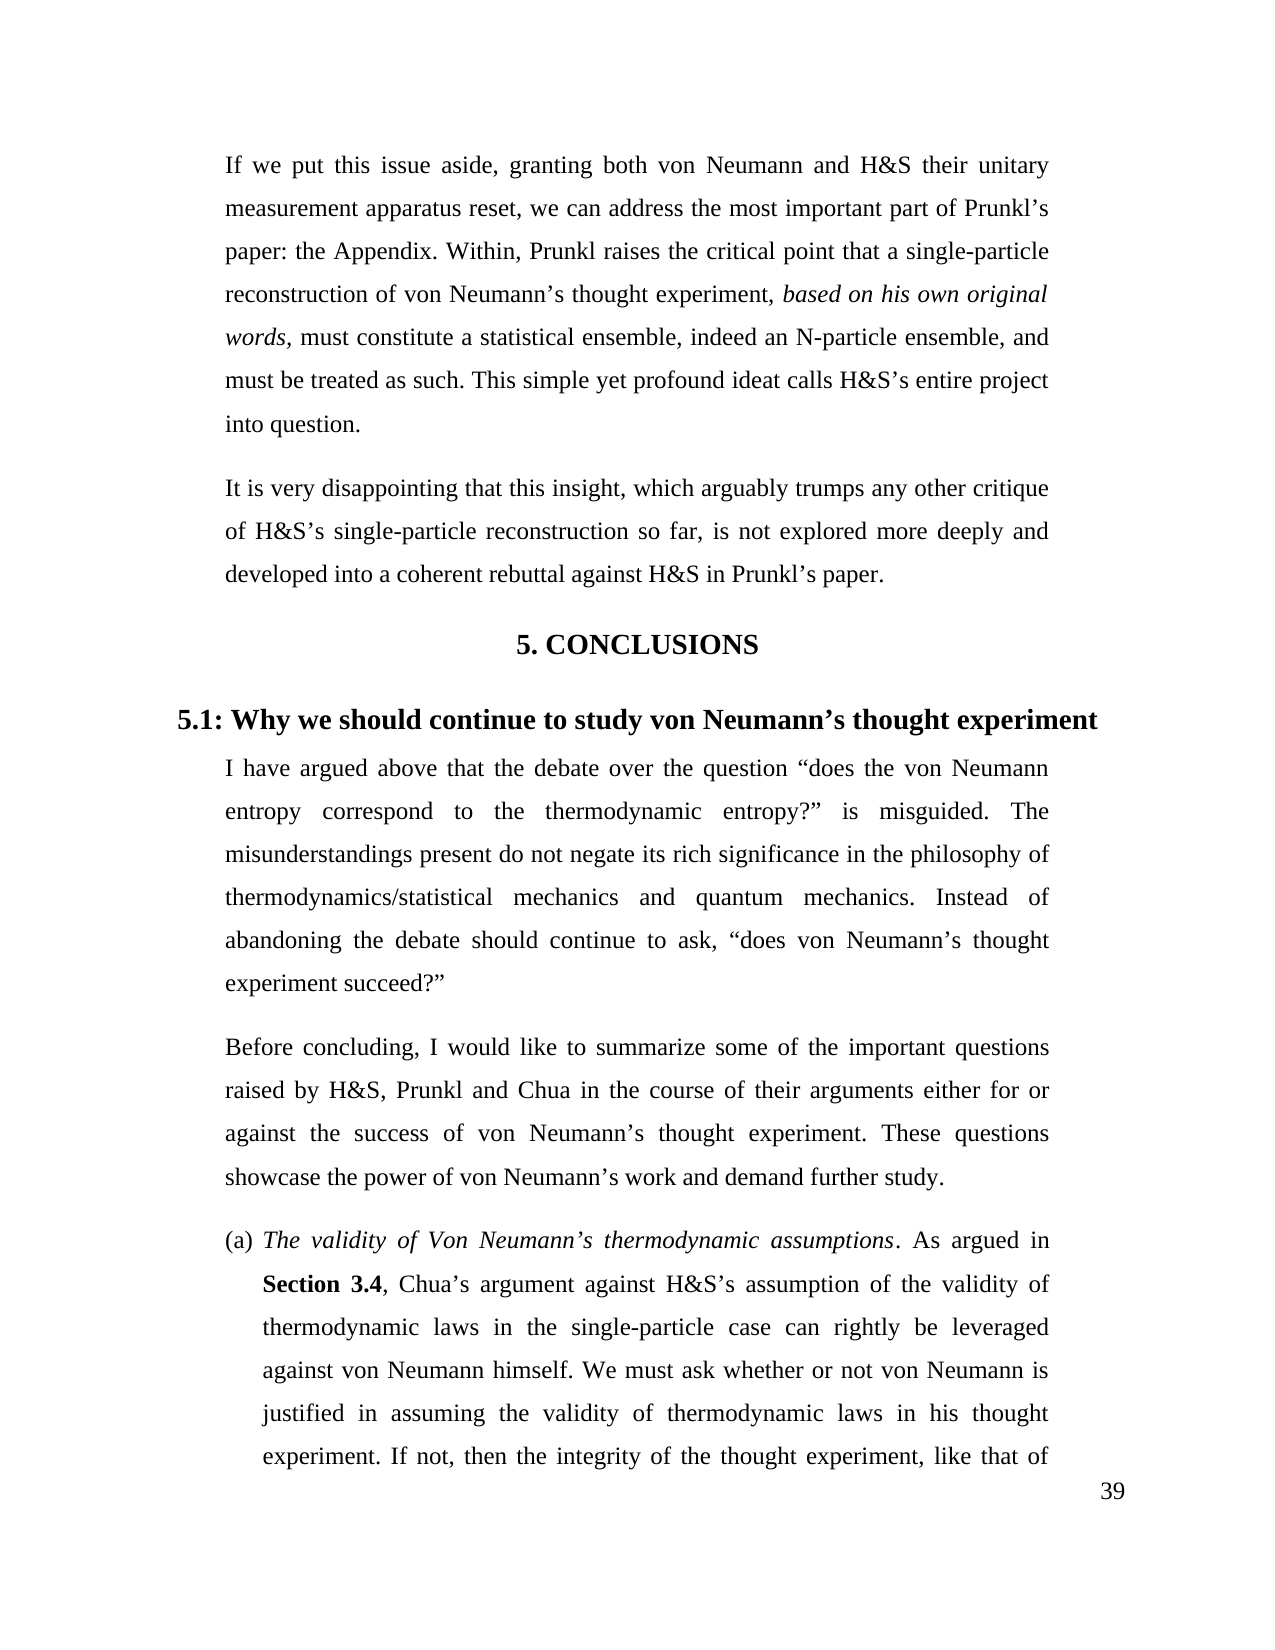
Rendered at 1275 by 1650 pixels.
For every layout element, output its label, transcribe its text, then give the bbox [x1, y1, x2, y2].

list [225, 1226, 1050, 1470]
text It is very disappointing that this insight, which arguably trumps any other critique of H&S’s single-particle reconstruction so far, is not explored more deeply and developed into a coherent rebuttal against H&S in Prunkl’s paper. [225, 473, 1050, 588]
text 5. CONCLUSIONS [150, 627, 1125, 661]
text 5.1: Why we should continue to study von Neumann’s thought experiment [150, 702, 1125, 736]
text If we put this issue aside, granting both von Neumann and H&S their unitary measurement apparatus reset, we can address the most important part of Prunkl’s paper: the Appendix. Within, Prunkl raises the critical point that a single-particle reconstruction of von Neumann’s thought experiment, based on his own original words, must constitute a statistical ensemble, indeed an N-particle ensemble, and must be treated as such. This simple yet profound ideat calls H&S’s entire project into question. [225, 150, 1050, 437]
text Before concluding, I would like to summarize some of the important questions raised by H&S, Prunkl and Chua in the course of their arguments either for or against the success of von Neumann’s thought experiment. These questions showcase the power of von Neumann’s work and demand further study. [225, 1032, 1050, 1190]
text I have argued above that the debate over the question “does the von Neumann entropy correspond to the thermodynamic entropy?” is misguided. The misunderstandings present do not negate its rich significance in the philosophy of thermodynamics/statistical mechanics and quantum mechanics. Instead of abandoning the debate should continue to ask, “does von Neumann’s thought experiment succeed?” [225, 753, 1050, 997]
